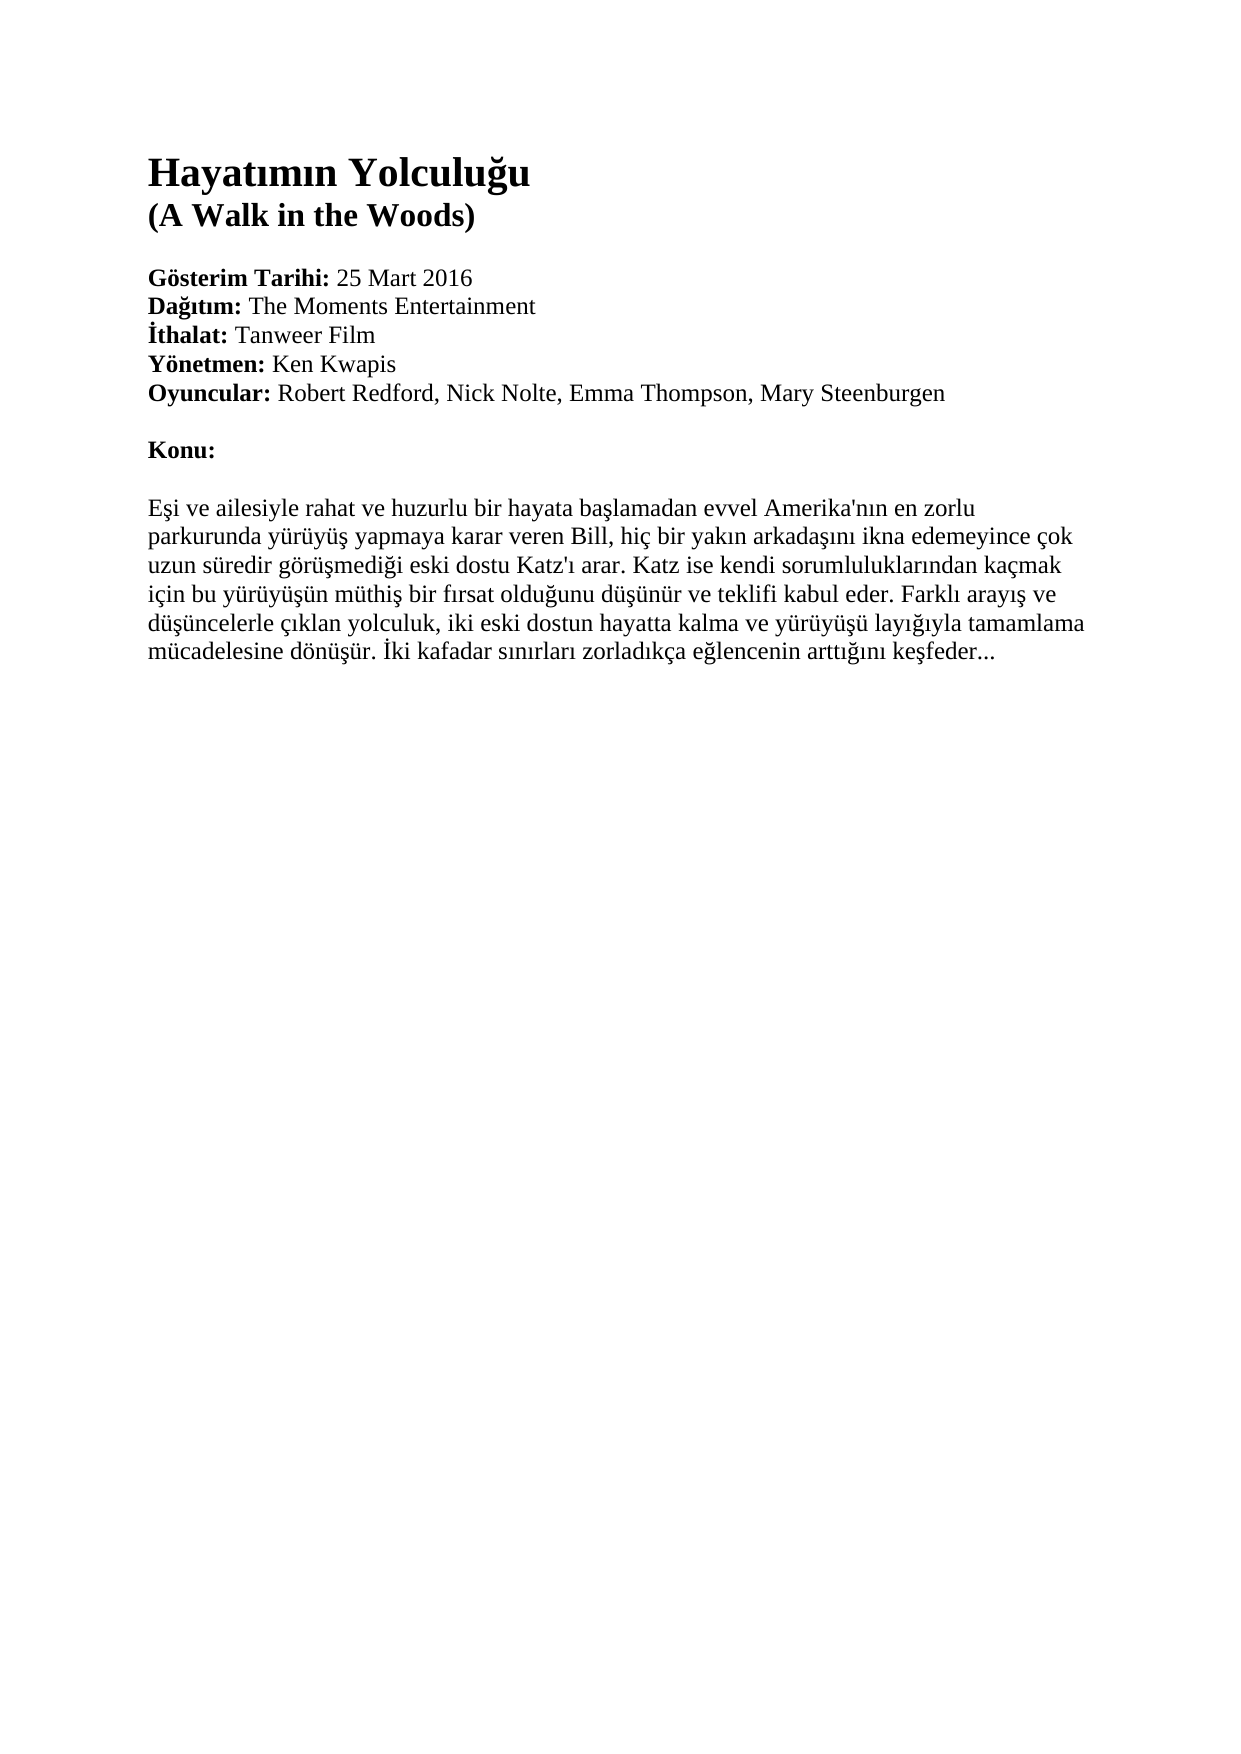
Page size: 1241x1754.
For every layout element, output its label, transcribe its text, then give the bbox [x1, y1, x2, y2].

text Hayatımın Yolculuğu [148, 148, 1093, 196]
text Eşi ve ailesiyle rahat ve huzurlu bir hayata başlamadan evvel Amerika'nın en zorlu parkurunda yürüyüş yapmaya karar veren Bill, hiç bir yakın arkadaşını ikna edemeyince çok uzun süredir görüşmediği eski dostu Katz'ı arar. Katz ise kendi sorumluluklarından kaçmak için bu yürüyüşün müthiş bir fırsat olduğunu düşünür ve teklifi kabul eder. Farklı arayış ve düşüncelerle çıklan yolculuk, iki eski dostun hayatta kalma ve yürüyüşü layığıyla tamamlama mücadelesine dönüşür. İki kafadar sınırları zorladıkça eğlencenin arttığını keşfeder... [148, 493, 1093, 665]
text (A Walk in the Woods) [148, 196, 1093, 234]
text Oyuncular: Robert Redford, Nick Nolte, Emma Thompson, Mary Steenburgen [148, 378, 1093, 406]
text İthalat: Tanweer Film [148, 320, 1093, 349]
text Gösterim Tarihi: 25 Mart 2016 [148, 263, 1093, 291]
text Yönetmen: Ken Kwapis [148, 349, 1093, 378]
text Konu: [148, 435, 1093, 464]
text Dağıtım: The Moments Entertainment [148, 291, 1093, 320]
